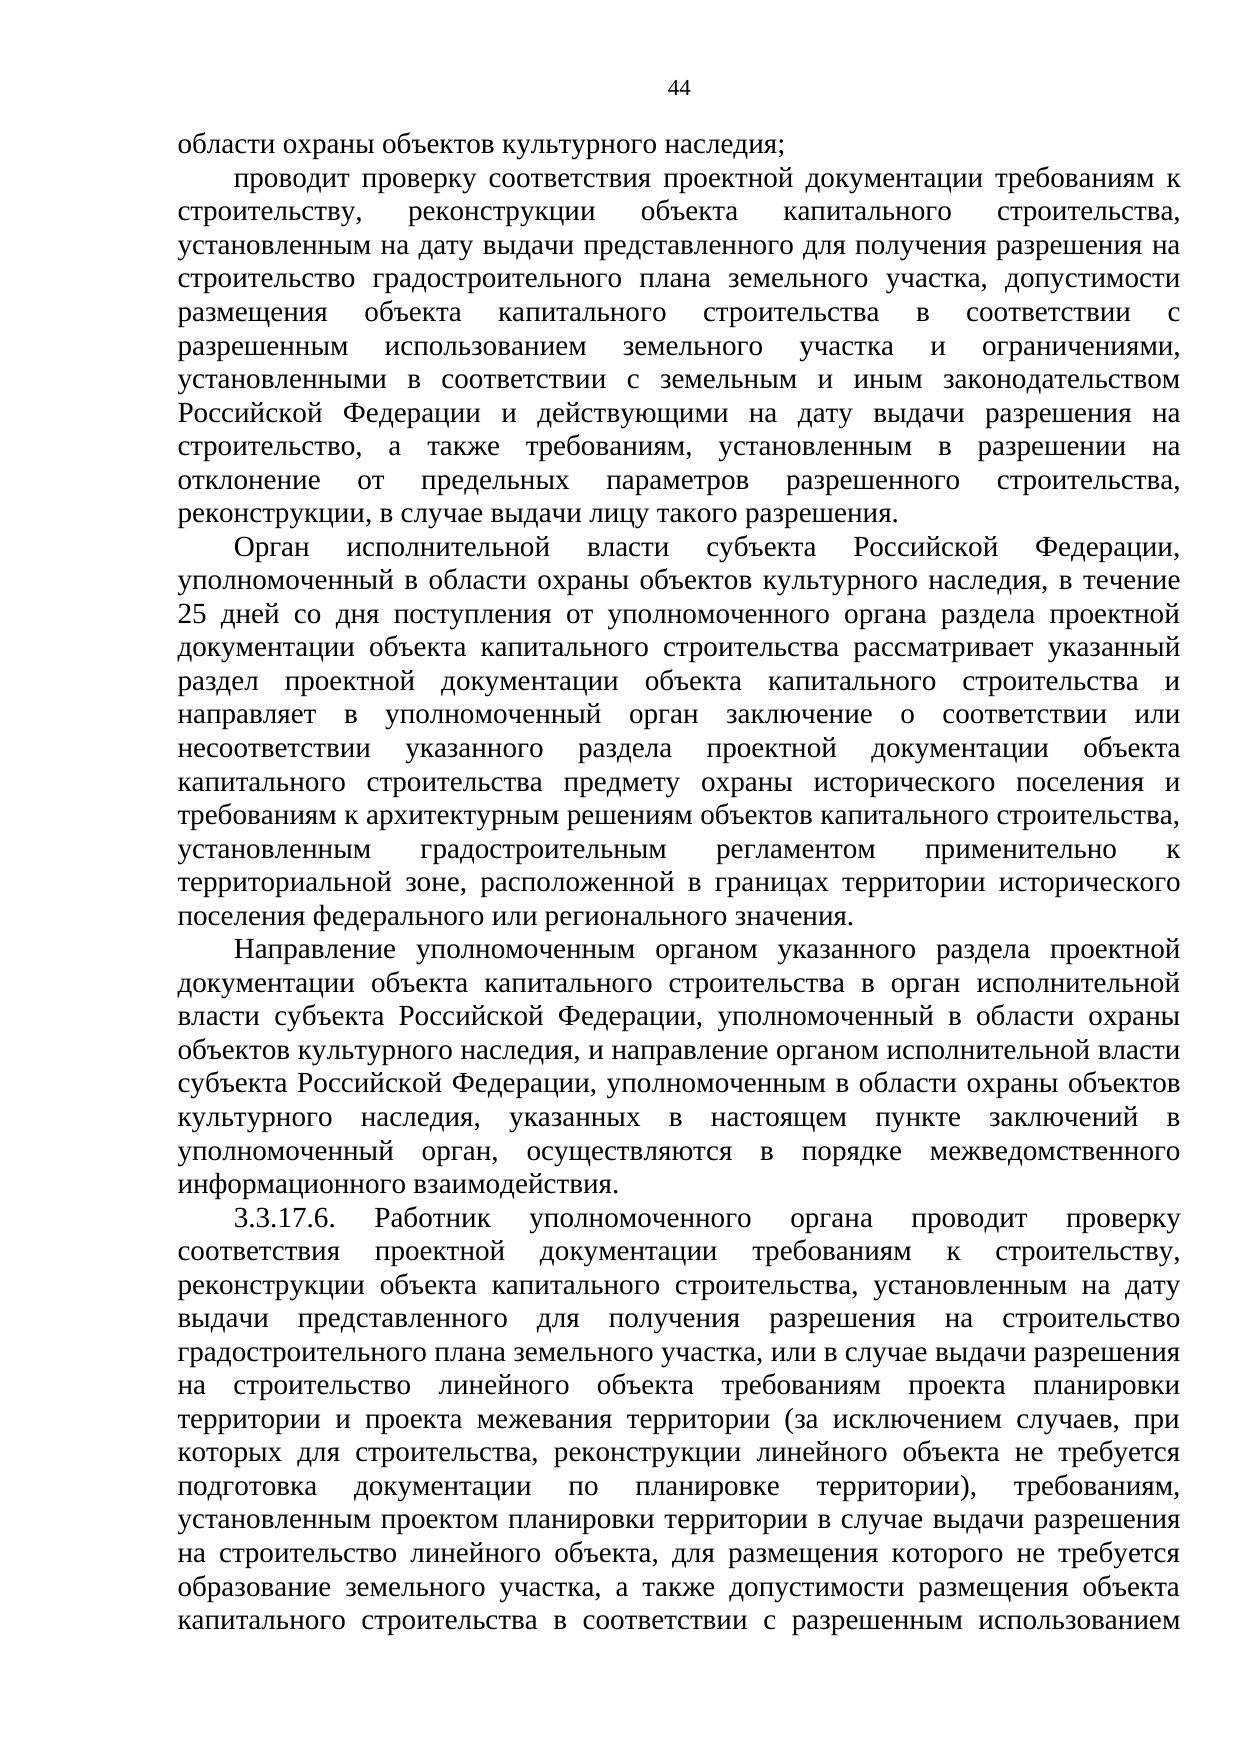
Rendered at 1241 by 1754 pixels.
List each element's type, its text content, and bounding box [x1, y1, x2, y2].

text Орган исполнительной власти субъекта Российской Федерации, уполномоченный в области охраны объектов культурного наследия, в течение 25 дней со дня поступления от уполномоченного органа раздела проектной документации объекта капитального строительства рассматривает указанный раздел проектной документации объекта капитального строительства и направляет в уполномоченный орган заключение о соответствии или несоответствии указанного раздела проектной документации объекта капитального строительства предмету охраны исторического поселения и требованиям к архитектурным решениям объектов капитального строительства, установленным градостроительным регламентом применительно к территориальной зоне, расположенной в границах территории исторического поселения федерального или регионального значения. [177, 529, 1181, 931]
text Направление уполномоченным органом указанного раздела проектной документации объекта капитального строительства в орган исполнительной власти субъекта Российской Федерации, уполномоченный в области охраны объектов культурного наследия, и направление органом исполнительной власти субъекта Российской Федерации, уполномоченным в области охраны объектов культурного наследия, указанных в настоящем пункте заключений в уполномоченный орган, осуществляются в порядке межведомственного информационного взаимодействия. [177, 931, 1181, 1200]
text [177, 126, 1181, 160]
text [177, 1200, 1181, 1636]
text проводит проверку соответствия проектной документации требованиям к строительству, реконструкции объекта капитального строительства, установленным на дату выдачи представленного для получения разрешения на строительство градостроительного плана земельного участка, допустимости размещения объекта капитального строительства в соответствии с разрешенным использованием земельного участка и ограничениями, установленными в соответствии с земельным и иным законодательством Российской Федерации и действующими на дату выдачи разрешения на строительство, а также требованиям, установленным в разрешении на отклонение от предельных параметров разрешенного строительства, реконструкции, в случае выдачи лицу такого разрешения. [177, 160, 1181, 529]
